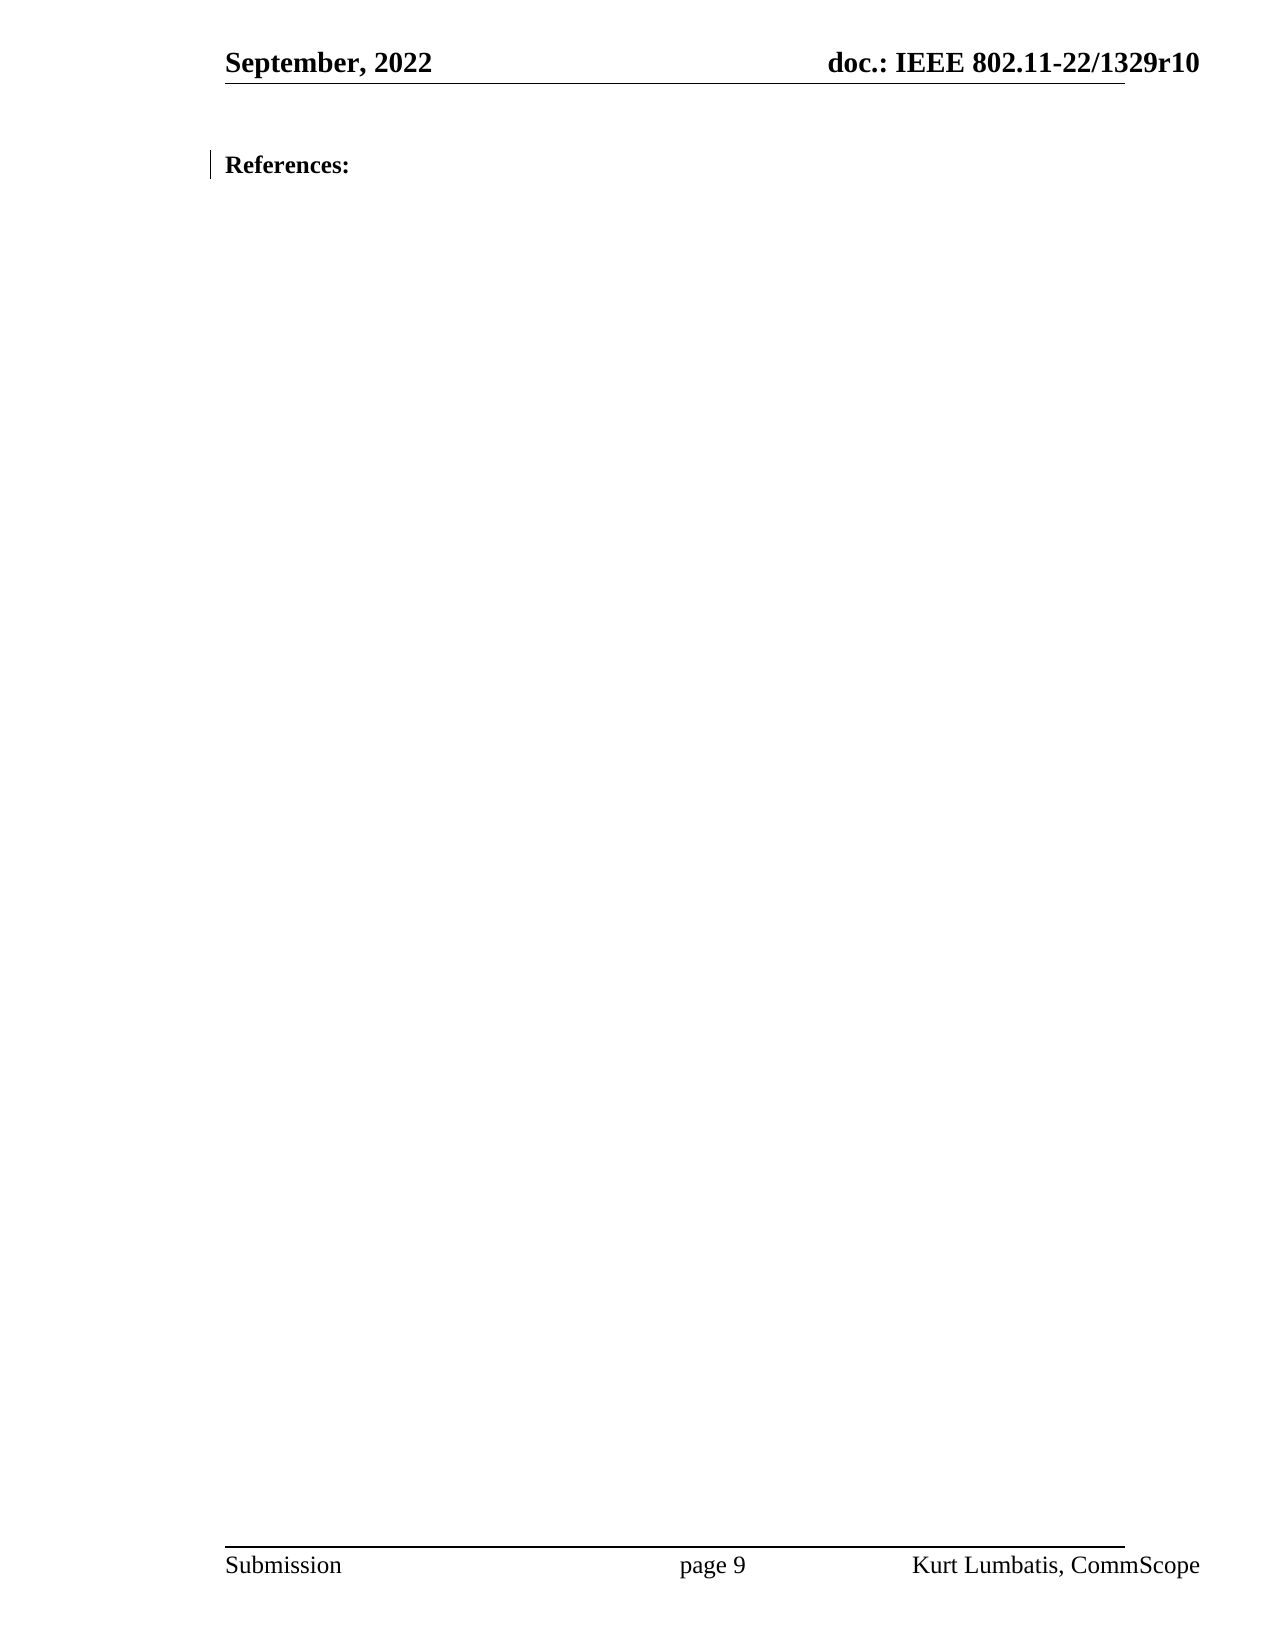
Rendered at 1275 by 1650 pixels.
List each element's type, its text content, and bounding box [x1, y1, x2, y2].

text References: [225, 150, 1125, 179]
